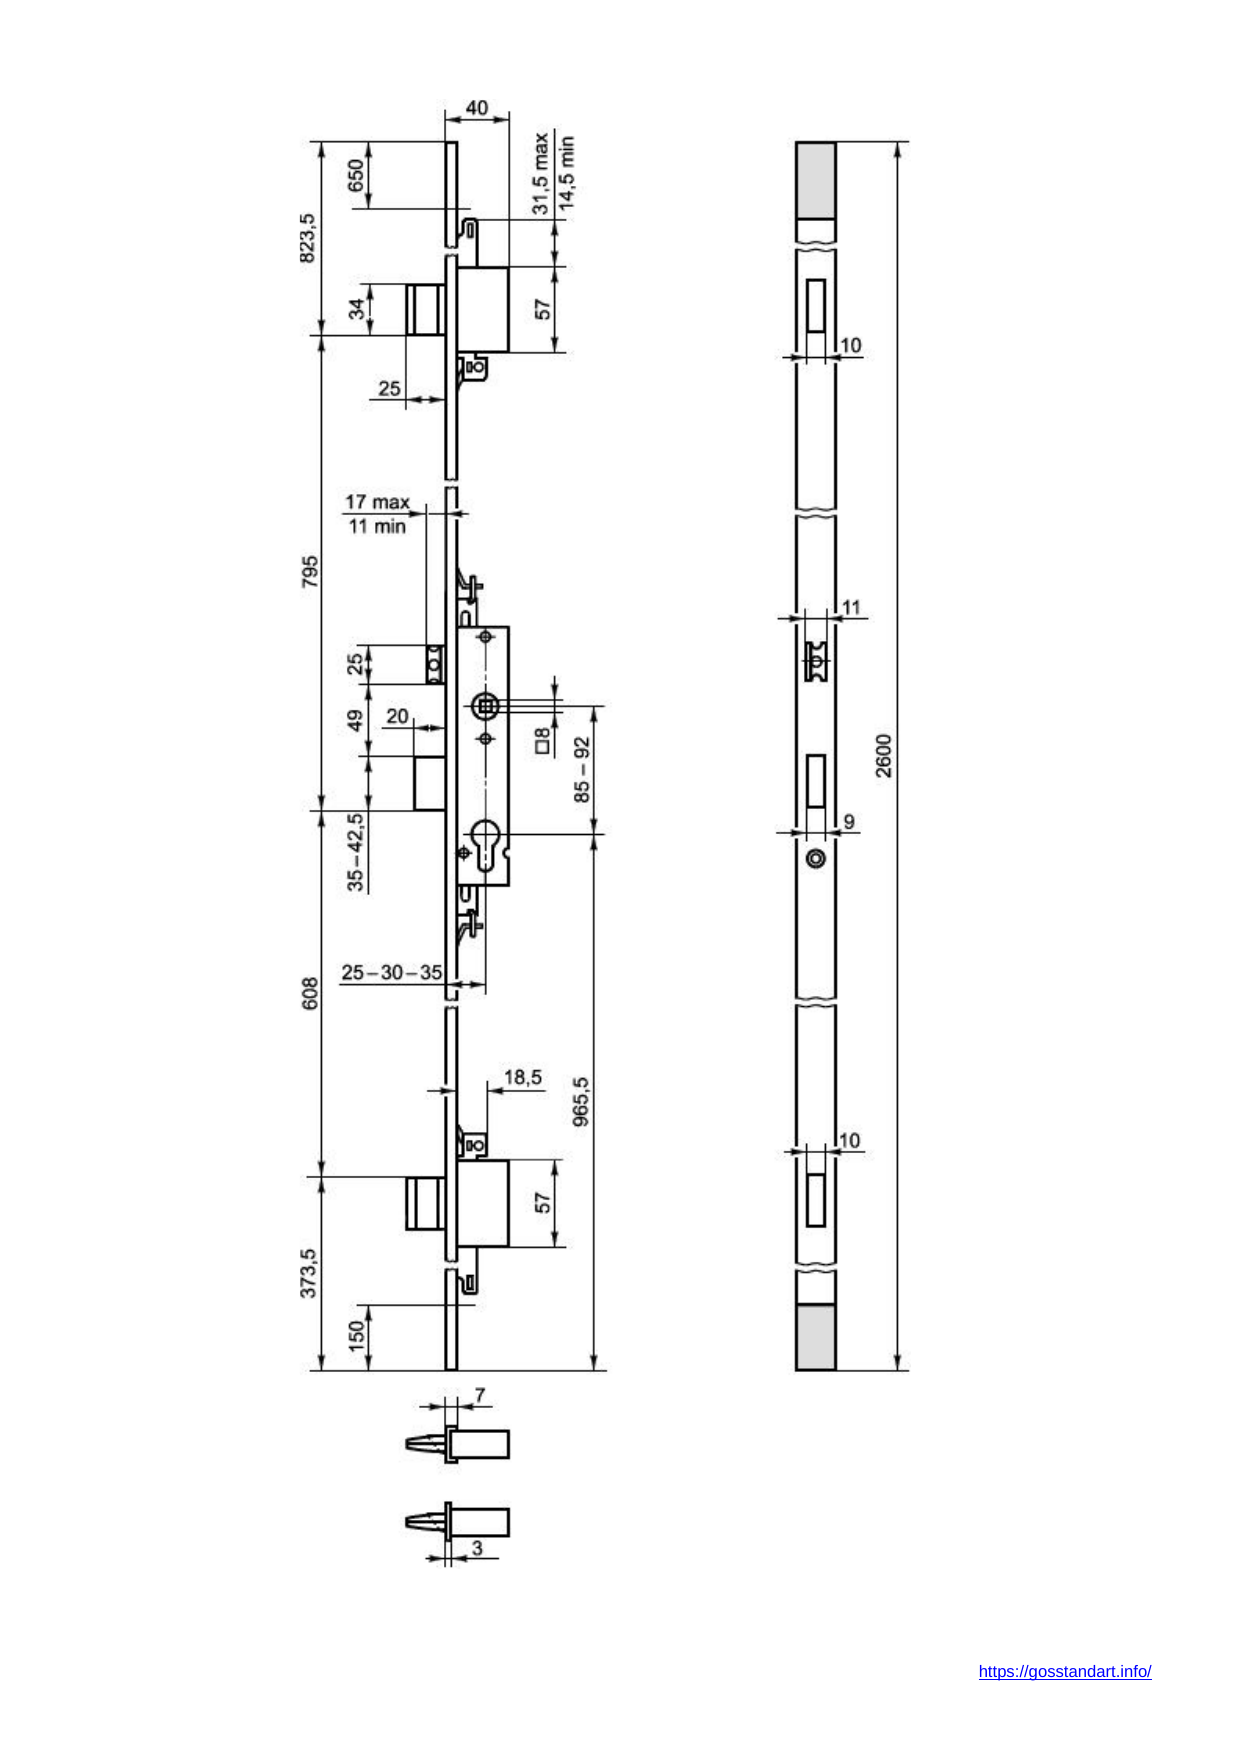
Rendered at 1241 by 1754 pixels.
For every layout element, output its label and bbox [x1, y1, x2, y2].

picture [299, 99, 911, 1569]
